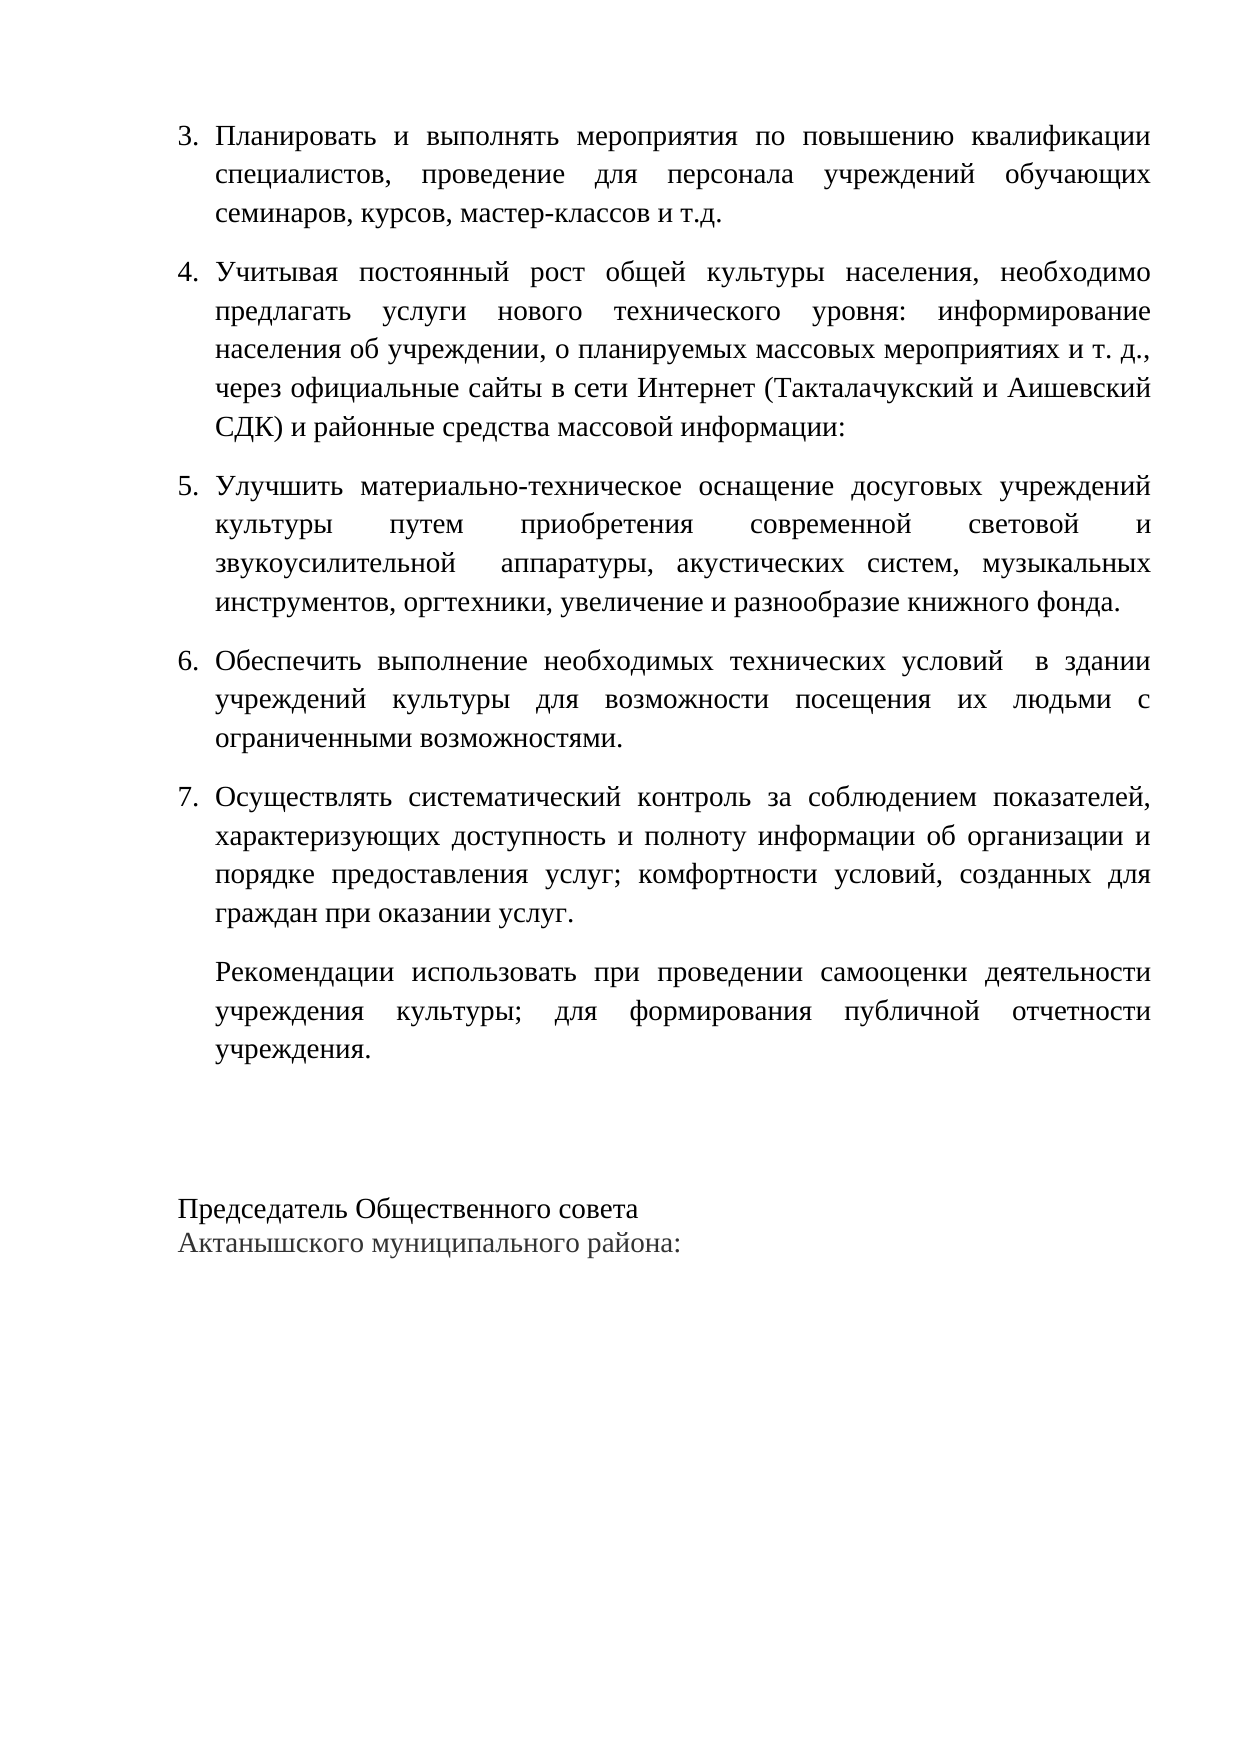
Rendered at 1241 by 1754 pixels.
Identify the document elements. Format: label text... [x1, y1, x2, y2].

text Актанышского муниципального района: [177, 1225, 1152, 1259]
list Улучшить материально-техническое оснащение досуговых учреждений культуры путем приобретения современной световой и звукоусилительной аппаратуры, акустических систем, музыкальных инструментов, оргтехники, увеличение и разнообразие книжного фонда. [177, 468, 1152, 617]
list Учитывая постоянный рост общей культуры населения, необходимо предлагать услуги нового технического уровня: информирование населения об учреждении, о планируемых массовых мероприятиях и т. д., через официальные сайты в сети Интернет (Такталачукский и Аишевский СДК) и районные средства массовой информации: [177, 254, 1152, 442]
list Планировать и выполнять мероприятия по повышению квалификации специалистов, проведение для персонала учреждений обучающих семинаров, курсов, мастер-классов и т.д. [177, 118, 1152, 229]
text Рекомендации использовать при проведении самооценки деятельности учреждения культуры; для формирования публичной отчетности учреждения. [215, 954, 1152, 1065]
text Председатель Общественного совета [177, 1192, 1152, 1225]
list Обеспечить выполнение необходимых технических условий в здании учреждений культуры для возможности посещения их людьми с ограниченными возможностями. [177, 643, 1152, 754]
list Осуществлять систематический контроль за соблюдением показателей, характеризующих доступность и полноту информации об организации и порядке предоставления услуг; комфортности условий, созданных для граждан при оказании услуг. [177, 779, 1152, 929]
